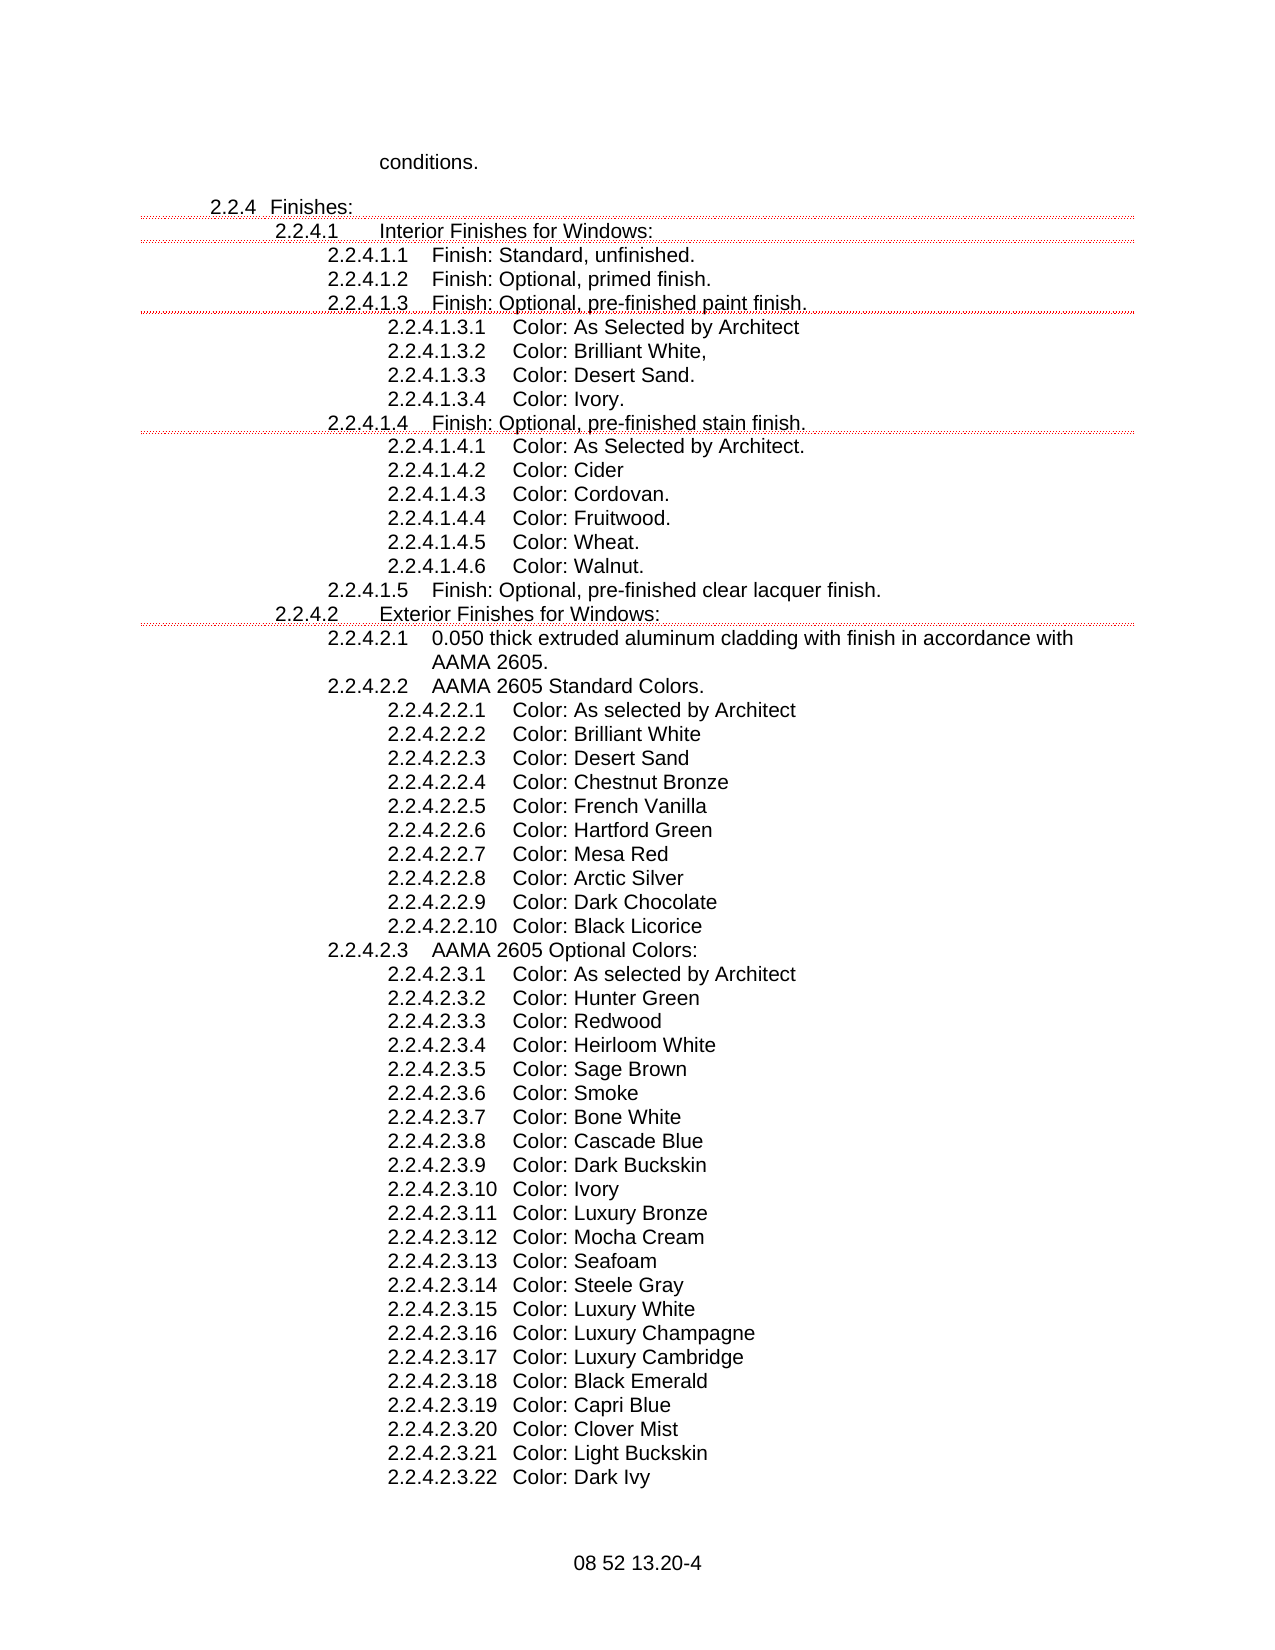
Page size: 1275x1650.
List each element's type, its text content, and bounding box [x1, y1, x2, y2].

list Color: Brilliant White [387, 722, 1125, 746]
list Color: Cordovan. [387, 482, 1125, 506]
list Color: Capri Blue [387, 1393, 1125, 1417]
list Color: As selected by Architect [387, 698, 1125, 722]
list Color: Desert Sand [387, 746, 1125, 770]
list Color: Luxury Champagne [387, 1321, 1125, 1345]
list Finish: Optional, pre-finished clear lacquer finish. [327, 578, 1125, 602]
list Color: Cider [387, 458, 1125, 482]
list Color: Mocha Cream [387, 1225, 1125, 1249]
list Color: As selected by Architect [387, 961, 1125, 985]
list Finish: Standard, unfinished. [327, 243, 1125, 267]
list Color: Ivory [387, 1177, 1125, 1201]
list Finishes: [210, 195, 1125, 219]
list Finish: Optional, pre-finished paint finish. [327, 291, 1125, 314]
list Color: Chestnut Bronze [387, 770, 1125, 794]
list Color: Black Licorice [387, 913, 1125, 937]
list Color: Dark Buckskin [387, 1153, 1125, 1177]
list Color: Hartford Green [387, 818, 1125, 842]
list Color: Seafoam [387, 1249, 1125, 1273]
list Color: Light Buckskin [387, 1441, 1125, 1464]
list Color: Smoke [387, 1081, 1125, 1105]
list Color: Walnut. [387, 554, 1125, 578]
list Color: Brilliant White, [387, 338, 1125, 362]
list Color: Sage Brown [387, 1057, 1125, 1081]
list Color: Arctic Silver [387, 866, 1125, 889]
list AAMA 2605 Optional Colors: [327, 937, 1125, 961]
list Interior Finishes for Windows: [275, 219, 1125, 243]
list Color: Heirloom White [387, 1033, 1125, 1057]
list Color: Clover Mist [387, 1417, 1125, 1441]
list Color: French Vanilla [387, 794, 1125, 818]
list 0.050 thick extruded aluminum cladding with finish in accordance with AAMA 2605. [327, 626, 1125, 674]
list Color: Dark Ivy [387, 1464, 1125, 1488]
list Color: Desert Sand. [387, 362, 1125, 386]
list Color: Luxury Cambridge [387, 1345, 1125, 1369]
list Color: Hunter Green [387, 985, 1125, 1009]
list Finish: Optional, primed finish. [327, 267, 1125, 291]
list Color: Steele Gray [387, 1273, 1125, 1297]
list Color: Luxury White [387, 1297, 1125, 1321]
list Color: Redwood [387, 1009, 1125, 1033]
list Color: Bone White [387, 1105, 1125, 1129]
list Color: Cascade Blue [387, 1129, 1125, 1153]
list Color: Fruitwood. [387, 506, 1125, 530]
list Finish: Optional, pre-finished stain finish. [327, 410, 1125, 434]
list Color: As Selected by Architect [387, 314, 1125, 338]
list Color: Ivory. [387, 386, 1125, 410]
list Color: Wheat. [387, 530, 1125, 554]
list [275, 150, 1125, 174]
list Color: Dark Chocolate [387, 889, 1125, 913]
list AAMA 2605 Standard Colors. [327, 674, 1125, 698]
list Exterior Finishes for Windows: [275, 602, 1125, 626]
list Color: Luxury Bronze [387, 1201, 1125, 1225]
list Color: Mesa Red [387, 842, 1125, 866]
list Color: Black Emerald [387, 1369, 1125, 1393]
list Color: As Selected by Architect. [387, 434, 1125, 458]
